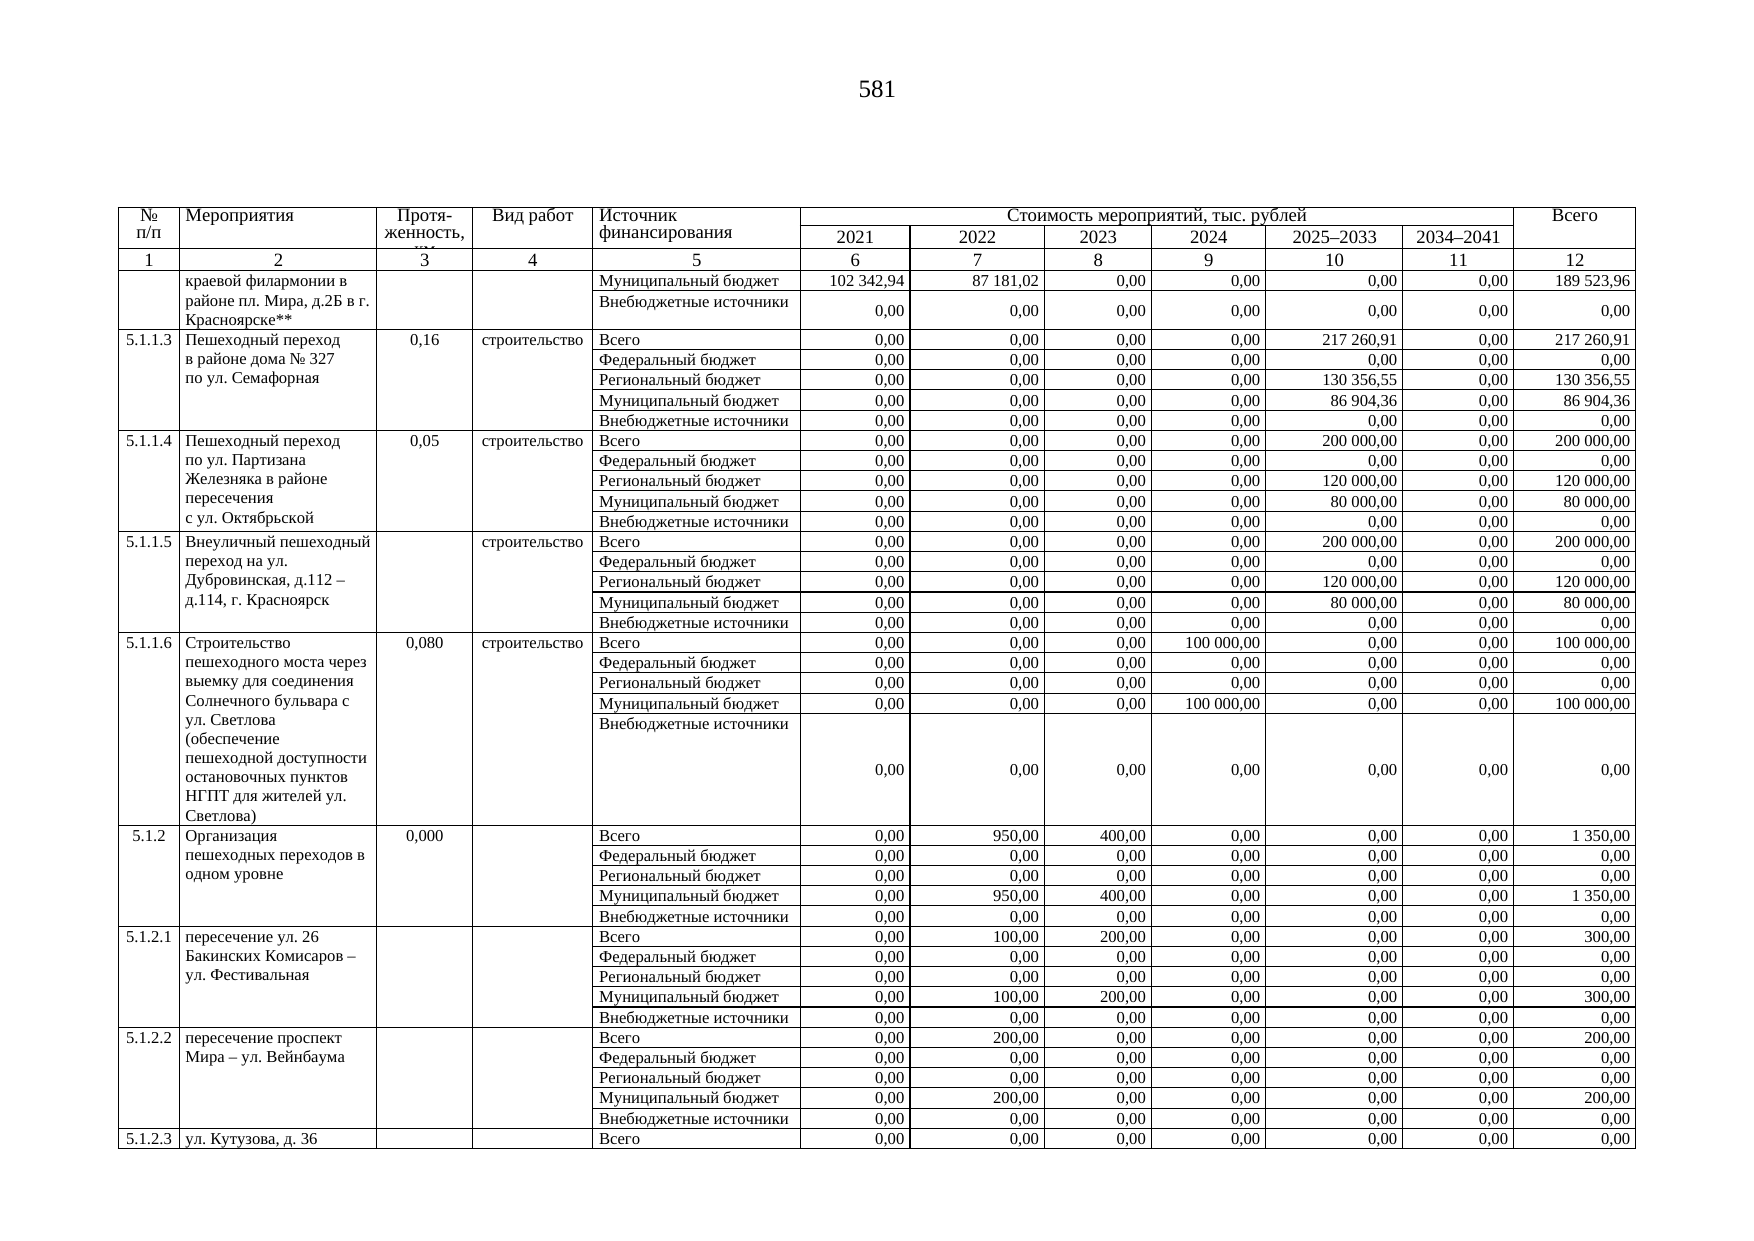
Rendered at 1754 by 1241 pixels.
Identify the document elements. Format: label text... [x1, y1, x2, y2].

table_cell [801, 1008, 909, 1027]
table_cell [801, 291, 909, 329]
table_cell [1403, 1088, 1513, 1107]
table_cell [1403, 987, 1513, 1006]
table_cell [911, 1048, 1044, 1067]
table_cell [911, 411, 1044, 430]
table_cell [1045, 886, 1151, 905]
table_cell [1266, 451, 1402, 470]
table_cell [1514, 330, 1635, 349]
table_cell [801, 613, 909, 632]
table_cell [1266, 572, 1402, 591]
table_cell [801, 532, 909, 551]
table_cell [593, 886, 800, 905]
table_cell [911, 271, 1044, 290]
table_header Источник финансирования [593, 208, 800, 248]
table_cell 6 [801, 249, 909, 270]
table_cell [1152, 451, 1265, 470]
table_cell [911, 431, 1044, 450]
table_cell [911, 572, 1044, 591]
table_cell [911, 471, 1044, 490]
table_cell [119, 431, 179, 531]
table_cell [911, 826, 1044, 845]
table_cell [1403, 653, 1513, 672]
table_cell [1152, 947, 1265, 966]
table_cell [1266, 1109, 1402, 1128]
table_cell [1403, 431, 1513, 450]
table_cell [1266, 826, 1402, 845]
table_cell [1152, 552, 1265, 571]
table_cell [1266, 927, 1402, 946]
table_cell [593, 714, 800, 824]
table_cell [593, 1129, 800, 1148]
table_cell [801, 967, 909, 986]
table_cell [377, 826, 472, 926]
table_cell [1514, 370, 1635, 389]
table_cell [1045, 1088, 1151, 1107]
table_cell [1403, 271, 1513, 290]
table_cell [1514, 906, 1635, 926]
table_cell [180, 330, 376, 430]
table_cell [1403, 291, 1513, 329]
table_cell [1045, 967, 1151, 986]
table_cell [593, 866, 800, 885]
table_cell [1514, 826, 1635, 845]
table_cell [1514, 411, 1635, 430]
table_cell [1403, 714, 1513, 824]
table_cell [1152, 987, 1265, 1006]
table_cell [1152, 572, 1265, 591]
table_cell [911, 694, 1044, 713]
table_cell 3 [377, 249, 472, 270]
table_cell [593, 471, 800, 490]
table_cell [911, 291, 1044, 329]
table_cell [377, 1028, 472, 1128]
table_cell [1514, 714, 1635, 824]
table_header Вид работ [473, 208, 592, 248]
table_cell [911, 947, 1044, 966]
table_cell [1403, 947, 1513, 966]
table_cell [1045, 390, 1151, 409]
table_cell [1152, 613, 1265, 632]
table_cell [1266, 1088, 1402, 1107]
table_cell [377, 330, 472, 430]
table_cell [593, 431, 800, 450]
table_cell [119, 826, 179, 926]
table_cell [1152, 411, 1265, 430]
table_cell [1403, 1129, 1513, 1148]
table_cell 5 [593, 249, 800, 270]
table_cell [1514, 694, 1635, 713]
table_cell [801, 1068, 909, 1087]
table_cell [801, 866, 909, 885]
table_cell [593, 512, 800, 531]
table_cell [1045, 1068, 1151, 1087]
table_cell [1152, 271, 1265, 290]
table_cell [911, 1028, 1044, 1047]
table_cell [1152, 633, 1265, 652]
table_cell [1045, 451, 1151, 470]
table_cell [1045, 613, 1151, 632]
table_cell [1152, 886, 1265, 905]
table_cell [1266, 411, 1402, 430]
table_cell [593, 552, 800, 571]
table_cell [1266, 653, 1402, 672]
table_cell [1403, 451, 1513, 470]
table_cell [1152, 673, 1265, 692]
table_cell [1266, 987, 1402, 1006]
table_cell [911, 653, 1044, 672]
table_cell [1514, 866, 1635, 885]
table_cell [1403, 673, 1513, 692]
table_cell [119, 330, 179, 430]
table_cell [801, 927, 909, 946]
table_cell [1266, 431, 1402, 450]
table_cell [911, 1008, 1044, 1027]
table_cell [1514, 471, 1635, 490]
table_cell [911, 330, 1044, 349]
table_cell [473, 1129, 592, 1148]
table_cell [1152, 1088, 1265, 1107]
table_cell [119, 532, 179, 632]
table_cell 7 [911, 249, 1044, 270]
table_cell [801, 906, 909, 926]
table_cell 2025–2033 [1266, 226, 1402, 248]
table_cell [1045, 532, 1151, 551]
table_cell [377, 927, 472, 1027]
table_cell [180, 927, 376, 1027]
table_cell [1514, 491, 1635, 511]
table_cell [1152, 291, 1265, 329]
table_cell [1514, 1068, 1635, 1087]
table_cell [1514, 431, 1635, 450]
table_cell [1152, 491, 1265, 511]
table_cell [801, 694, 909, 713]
table_header № п/п [119, 208, 179, 248]
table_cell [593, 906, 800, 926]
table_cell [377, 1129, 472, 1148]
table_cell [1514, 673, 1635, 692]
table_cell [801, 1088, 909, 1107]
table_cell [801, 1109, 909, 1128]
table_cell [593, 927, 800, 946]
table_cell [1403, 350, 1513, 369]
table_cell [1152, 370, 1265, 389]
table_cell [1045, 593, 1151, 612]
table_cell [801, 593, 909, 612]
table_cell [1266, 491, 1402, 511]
table_cell 2023 [1045, 226, 1151, 248]
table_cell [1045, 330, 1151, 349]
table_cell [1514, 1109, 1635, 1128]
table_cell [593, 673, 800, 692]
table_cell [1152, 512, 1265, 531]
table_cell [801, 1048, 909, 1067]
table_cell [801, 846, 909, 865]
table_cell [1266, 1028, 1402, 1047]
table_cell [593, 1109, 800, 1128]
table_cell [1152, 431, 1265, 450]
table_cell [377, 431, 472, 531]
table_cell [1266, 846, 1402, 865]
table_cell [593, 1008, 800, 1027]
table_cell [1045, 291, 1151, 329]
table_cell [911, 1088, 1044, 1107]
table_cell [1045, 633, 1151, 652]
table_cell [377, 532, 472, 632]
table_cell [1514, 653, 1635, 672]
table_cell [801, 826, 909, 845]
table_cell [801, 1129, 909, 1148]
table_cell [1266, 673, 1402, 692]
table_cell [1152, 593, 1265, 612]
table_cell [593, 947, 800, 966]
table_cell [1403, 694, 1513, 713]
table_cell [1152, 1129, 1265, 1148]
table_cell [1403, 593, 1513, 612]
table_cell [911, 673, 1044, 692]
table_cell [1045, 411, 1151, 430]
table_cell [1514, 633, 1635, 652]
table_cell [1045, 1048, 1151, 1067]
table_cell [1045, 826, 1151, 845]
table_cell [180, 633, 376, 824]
table_header Мероприятия [180, 208, 376, 248]
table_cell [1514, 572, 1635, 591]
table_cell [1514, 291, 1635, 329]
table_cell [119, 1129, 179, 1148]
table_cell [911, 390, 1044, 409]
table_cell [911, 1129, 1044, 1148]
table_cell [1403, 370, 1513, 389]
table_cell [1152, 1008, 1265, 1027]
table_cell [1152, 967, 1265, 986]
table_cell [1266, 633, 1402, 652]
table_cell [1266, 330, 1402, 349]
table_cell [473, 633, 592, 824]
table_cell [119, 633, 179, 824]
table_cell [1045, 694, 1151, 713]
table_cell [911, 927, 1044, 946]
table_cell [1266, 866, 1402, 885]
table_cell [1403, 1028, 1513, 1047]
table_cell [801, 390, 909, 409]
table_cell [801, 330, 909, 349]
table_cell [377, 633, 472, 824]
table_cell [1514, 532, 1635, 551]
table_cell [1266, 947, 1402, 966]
table_header Всего [1514, 208, 1635, 248]
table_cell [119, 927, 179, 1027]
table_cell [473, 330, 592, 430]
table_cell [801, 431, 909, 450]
table_cell 9 [1152, 249, 1265, 270]
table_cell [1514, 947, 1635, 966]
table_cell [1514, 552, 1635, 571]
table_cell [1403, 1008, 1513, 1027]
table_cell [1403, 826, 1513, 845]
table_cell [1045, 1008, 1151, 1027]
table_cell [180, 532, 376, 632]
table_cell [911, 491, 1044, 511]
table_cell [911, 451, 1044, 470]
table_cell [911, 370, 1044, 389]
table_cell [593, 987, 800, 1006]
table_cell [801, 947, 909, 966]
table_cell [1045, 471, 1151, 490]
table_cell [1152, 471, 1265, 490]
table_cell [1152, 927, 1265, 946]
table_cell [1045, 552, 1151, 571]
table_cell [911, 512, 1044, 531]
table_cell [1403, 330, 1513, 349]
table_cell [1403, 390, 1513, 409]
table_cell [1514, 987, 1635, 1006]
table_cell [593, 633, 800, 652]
table_cell 2021 [801, 226, 909, 248]
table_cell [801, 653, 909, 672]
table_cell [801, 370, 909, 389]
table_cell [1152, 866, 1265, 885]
table_cell 2022 [911, 226, 1044, 248]
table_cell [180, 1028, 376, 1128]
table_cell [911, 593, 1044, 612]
table_cell 10 [1266, 249, 1402, 270]
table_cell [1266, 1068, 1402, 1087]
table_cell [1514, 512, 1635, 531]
table_cell 8 [1045, 249, 1151, 270]
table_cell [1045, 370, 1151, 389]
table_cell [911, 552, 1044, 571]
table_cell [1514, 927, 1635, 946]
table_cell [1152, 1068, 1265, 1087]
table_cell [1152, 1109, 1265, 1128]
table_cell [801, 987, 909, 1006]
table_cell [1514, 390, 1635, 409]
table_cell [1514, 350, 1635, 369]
table_cell 11 [1403, 249, 1513, 270]
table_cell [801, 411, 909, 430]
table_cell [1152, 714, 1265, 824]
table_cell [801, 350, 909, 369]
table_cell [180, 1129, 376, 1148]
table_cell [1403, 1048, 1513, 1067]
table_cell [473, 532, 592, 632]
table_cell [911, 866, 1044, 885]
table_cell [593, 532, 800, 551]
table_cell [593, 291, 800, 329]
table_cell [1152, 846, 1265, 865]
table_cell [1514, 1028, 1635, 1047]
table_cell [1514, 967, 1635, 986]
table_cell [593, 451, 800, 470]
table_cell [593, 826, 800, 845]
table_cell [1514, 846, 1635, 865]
table_cell 2024 [1152, 226, 1265, 248]
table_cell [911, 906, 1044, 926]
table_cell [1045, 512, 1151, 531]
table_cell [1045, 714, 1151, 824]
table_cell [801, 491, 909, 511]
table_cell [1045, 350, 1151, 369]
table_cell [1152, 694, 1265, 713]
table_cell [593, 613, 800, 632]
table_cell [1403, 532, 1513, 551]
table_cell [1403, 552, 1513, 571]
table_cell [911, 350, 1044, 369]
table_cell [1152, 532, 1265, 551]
table_cell 4 [473, 249, 592, 270]
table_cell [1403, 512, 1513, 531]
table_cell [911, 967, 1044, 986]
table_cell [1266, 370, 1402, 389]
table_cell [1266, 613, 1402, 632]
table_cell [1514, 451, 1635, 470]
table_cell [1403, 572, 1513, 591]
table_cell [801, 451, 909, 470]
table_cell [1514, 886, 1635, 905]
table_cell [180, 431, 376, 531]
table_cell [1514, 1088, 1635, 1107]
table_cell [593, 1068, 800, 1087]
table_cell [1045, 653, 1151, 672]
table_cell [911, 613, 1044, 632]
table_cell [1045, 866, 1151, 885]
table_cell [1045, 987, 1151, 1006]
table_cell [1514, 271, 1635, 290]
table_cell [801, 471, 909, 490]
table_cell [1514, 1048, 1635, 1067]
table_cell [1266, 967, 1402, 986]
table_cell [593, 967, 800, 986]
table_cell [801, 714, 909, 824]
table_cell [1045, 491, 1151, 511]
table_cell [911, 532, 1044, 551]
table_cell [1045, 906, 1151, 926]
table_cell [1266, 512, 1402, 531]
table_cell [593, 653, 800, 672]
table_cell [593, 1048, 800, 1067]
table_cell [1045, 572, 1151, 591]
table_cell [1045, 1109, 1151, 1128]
table_cell 1 [119, 249, 179, 270]
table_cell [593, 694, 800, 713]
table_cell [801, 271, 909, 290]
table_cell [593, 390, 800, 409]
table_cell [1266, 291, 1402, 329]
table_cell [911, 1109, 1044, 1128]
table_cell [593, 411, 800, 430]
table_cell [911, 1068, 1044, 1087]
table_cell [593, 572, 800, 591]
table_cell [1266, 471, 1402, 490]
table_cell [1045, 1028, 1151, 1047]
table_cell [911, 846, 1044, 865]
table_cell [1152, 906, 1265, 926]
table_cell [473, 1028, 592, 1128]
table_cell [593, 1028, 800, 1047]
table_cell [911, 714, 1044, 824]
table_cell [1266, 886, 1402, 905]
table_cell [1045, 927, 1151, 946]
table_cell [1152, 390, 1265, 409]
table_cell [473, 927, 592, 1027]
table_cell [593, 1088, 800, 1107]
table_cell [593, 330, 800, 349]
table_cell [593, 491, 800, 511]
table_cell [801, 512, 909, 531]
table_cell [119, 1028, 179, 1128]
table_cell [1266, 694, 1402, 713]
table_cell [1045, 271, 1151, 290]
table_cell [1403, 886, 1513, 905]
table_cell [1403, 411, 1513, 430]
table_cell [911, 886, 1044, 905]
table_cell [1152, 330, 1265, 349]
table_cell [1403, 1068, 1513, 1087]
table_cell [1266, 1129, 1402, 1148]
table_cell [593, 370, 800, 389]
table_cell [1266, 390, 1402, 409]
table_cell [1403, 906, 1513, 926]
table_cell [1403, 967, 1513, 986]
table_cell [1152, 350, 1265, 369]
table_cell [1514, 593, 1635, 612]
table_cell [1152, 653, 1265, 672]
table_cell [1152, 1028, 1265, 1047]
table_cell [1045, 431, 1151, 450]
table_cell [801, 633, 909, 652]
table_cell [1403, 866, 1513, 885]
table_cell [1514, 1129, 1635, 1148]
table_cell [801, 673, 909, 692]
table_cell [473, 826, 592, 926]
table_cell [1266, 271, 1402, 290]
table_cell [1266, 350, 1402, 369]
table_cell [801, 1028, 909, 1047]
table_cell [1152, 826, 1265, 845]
table_header Стоимость мероприятий, тыс. рублей [801, 208, 1513, 225]
table_header Протя-женность, км [377, 208, 472, 248]
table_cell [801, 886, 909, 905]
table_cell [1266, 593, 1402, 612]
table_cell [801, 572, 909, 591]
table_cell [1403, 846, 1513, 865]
table_cell 12 [1514, 249, 1635, 270]
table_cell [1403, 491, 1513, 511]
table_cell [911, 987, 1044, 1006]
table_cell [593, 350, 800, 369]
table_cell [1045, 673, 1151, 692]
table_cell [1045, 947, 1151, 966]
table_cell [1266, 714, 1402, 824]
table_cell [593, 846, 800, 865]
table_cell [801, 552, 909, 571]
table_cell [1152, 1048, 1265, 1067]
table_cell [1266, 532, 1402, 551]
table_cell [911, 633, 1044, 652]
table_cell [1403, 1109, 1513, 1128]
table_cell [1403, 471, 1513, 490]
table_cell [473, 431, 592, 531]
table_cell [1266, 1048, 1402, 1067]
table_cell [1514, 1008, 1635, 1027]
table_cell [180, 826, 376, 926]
table_cell 2 [180, 249, 376, 270]
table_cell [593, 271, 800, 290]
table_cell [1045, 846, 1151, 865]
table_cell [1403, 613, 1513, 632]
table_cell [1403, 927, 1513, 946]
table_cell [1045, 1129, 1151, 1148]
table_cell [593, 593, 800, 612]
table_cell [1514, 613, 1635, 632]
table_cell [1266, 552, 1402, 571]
table_cell 2034–2041 [1403, 226, 1513, 248]
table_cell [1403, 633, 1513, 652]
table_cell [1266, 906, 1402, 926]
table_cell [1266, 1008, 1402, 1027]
